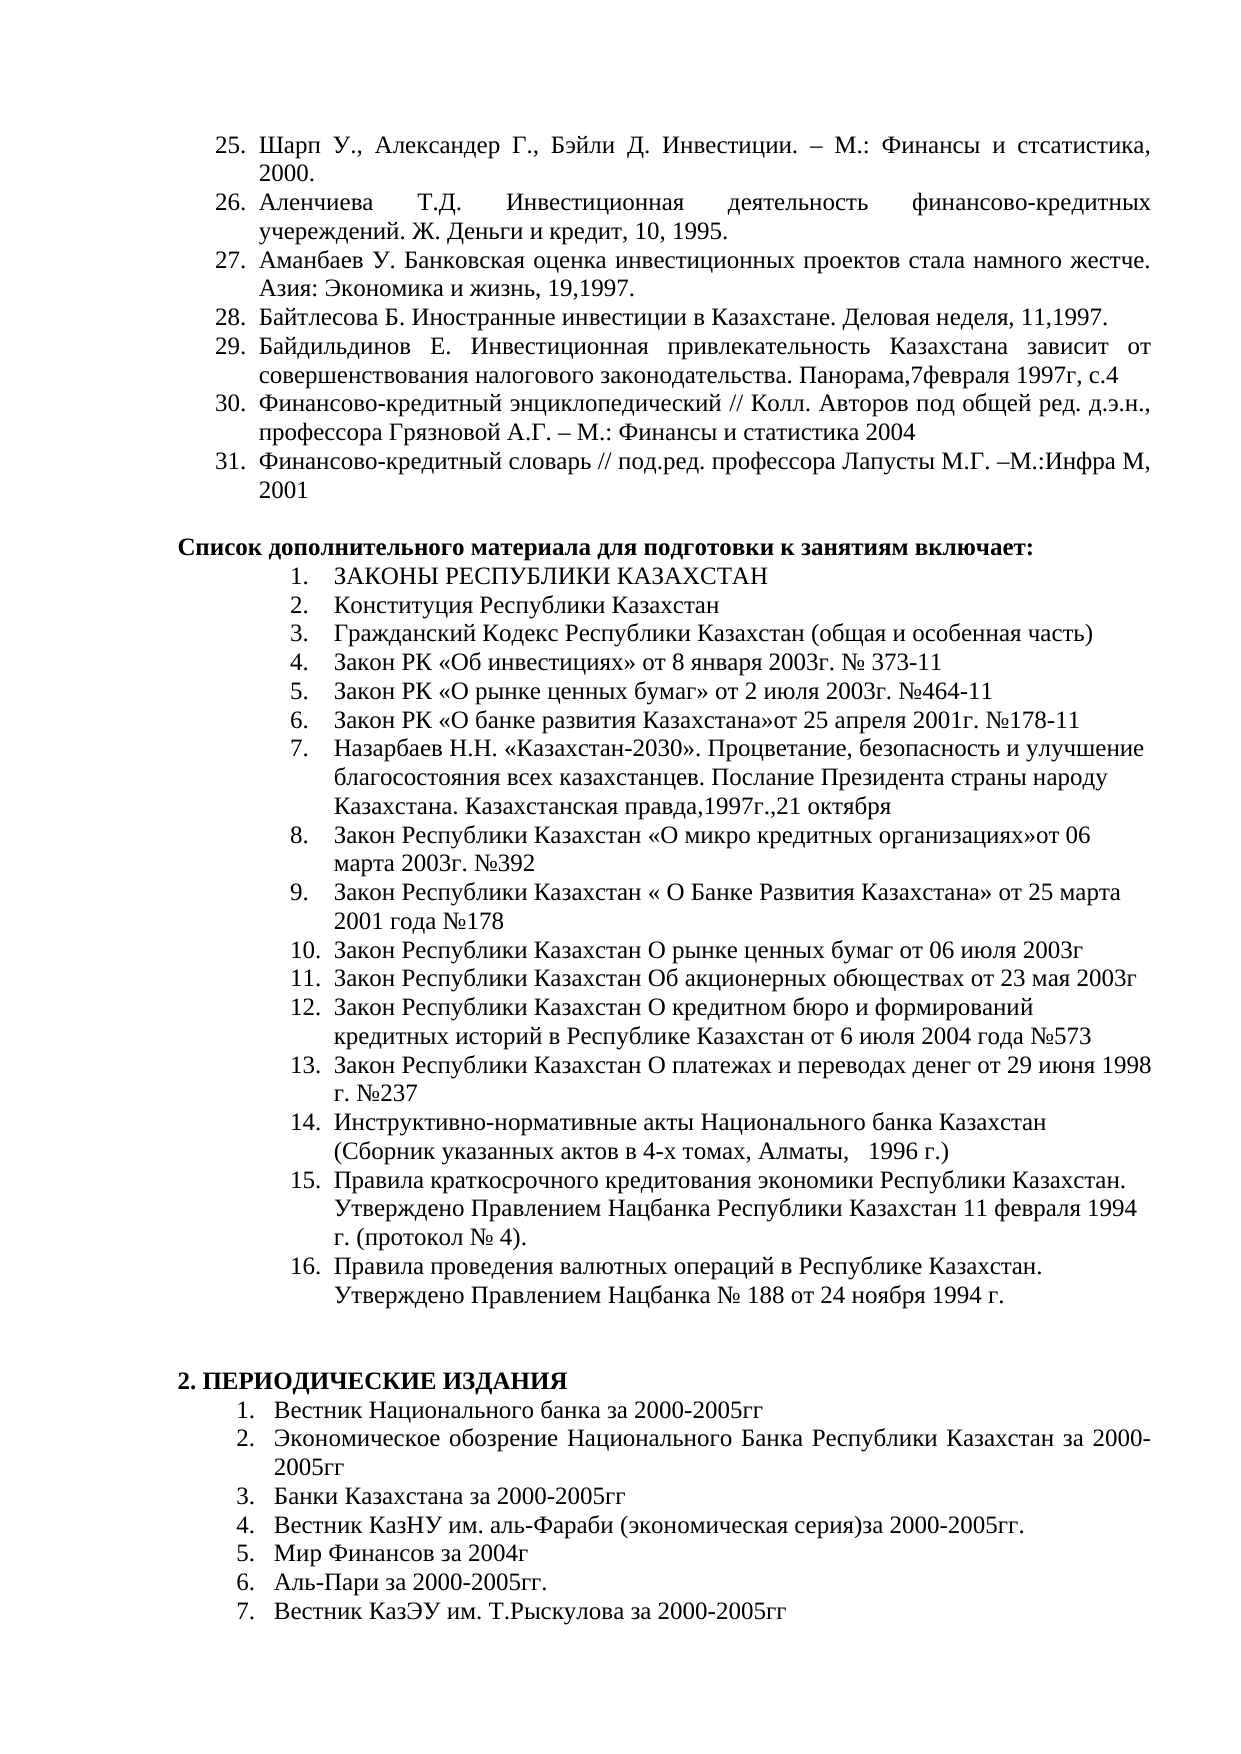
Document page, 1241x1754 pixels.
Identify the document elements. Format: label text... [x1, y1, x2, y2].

list Финансово-кредитный энциклопедический // Колл. Авторов под общей ред. д.э.н., профессора Грязновой А.Г. – М.: Финансы и статистика 2004 [215, 388, 1152, 446]
list Инструктивно-нормативные акты Национального банка Казахстан (Сборник указанных актов в 4-х томах, Алматы, .) [290, 1107, 1152, 1165]
list Мир Финансов за 2004г [236, 1538, 1152, 1567]
list Закон РК «Об инвестициях» от 8 января 2003г. № 373-11 [290, 647, 1152, 676]
list Конституция Республики Казахстан [290, 590, 1152, 618]
list Правила проведения валютных операций в Республике Казахстан. Утверждено Правлением Нацбанка № 188 от 24 ноября . [290, 1251, 1152, 1308]
list Аленчиева Т.Д. Инвестиционная деятельность финансово-кредитных учереждений. Ж. Деньги и кредит, 10, 1995. [215, 187, 1152, 245]
list Назарбаев Н.Н. «Казахстан-2030». Процветание, безопасность и улучшение благосостояния всех казахстанцев. Послание Президента страны народу Казахстана. Казахстанская правда,1997г.,21 октября [290, 733, 1152, 820]
list Закон Республики Казахстан О кредитном бюро и формирований кредитных историй в Республике Казахстан от 6 июля 2004 года №573 [290, 992, 1152, 1050]
list Банки Казахстана за 2000-2005гг [236, 1481, 1152, 1510]
list Закон Республики Казахстан «О микро кредитных организациях»от 06 марта 2003г. №392 [290, 820, 1152, 877]
list Экономическое обозрение Национального Банка Республики Казахстан за 2000-2005гг [236, 1423, 1152, 1481]
list Шарп У., Александер Г., Бэйли Д. Инвестиции. – М.: Финансы и стсатистика, 2000. [215, 130, 1152, 187]
list Вестник Национального банка за 2000-2005гг [236, 1395, 1152, 1423]
text 2. ПЕРИОДИЧЕСКИЕ ИЗДАНИЯ [177, 1366, 1152, 1395]
list ЗАКОНЫ РЕСПУБЛИКИ КАЗАХСТАН [290, 561, 1152, 590]
list Байтлесова Б. Иностранные инвестиции в Казахстане. Деловая неделя, 11,1997. [215, 302, 1152, 331]
list Байдильдинов Е. Инвестиционная привлекательность Казахстана зависит от совершенствования налогового законодательства. Панорама,7февраля 1997г, с.4 [215, 331, 1152, 388]
list Гражданский Кодекс Республики Казахстан (общая и особенная часть) [290, 618, 1152, 647]
text Список дополнительного материала для подготовки к занятиям включает: [177, 532, 1152, 561]
list Аль-Пари за 2000-2005гг. [236, 1567, 1152, 1596]
list Закон РК «О рынке ценных бумаг» от 2 июля 2003г. №464-11 [290, 676, 1152, 705]
list Аманбаев У. Банковская оценка инвестиционных проектов стала намного жестче. Азия: Экономика и жизнь, 19,1997. [215, 245, 1152, 302]
list Закон Республики Казахстан О рынке ценных бумаг от 06 июля 2003г [290, 935, 1152, 963]
list Правила краткосрочного кредитования экономики Республики Казахстан. Утверждено Правлением Нацбанка Республики Казахстан 11 февраля . (протокол № 4). [290, 1165, 1152, 1251]
list Закон Республики Казахстан « О Банке Развития Казахстана» от 25 марта 2001 года №178 [290, 877, 1152, 935]
list Закон Республики Казахстан О платежах и переводах денег от 29 июня . №237 [290, 1050, 1152, 1107]
list Вестник КазНУ им. аль-Фараби (экономическая серия)за 2000-2005гг. [236, 1510, 1152, 1538]
list Закон РК «О банке развития Казахстана»от 25 апреля 2001г. №178-11 [290, 705, 1152, 733]
list Финансово-кредитный словарь // под.ред. профессора Лапусты М.Г. –М.:Инфра М, 2001 [215, 446, 1152, 503]
list Закон Республики Казахстан Об акционерных обюществах от 23 мая 2003г [290, 963, 1152, 992]
list Вестник КазЭУ им. Т.Рыскулова за 2000-2005гг [236, 1596, 1152, 1625]
